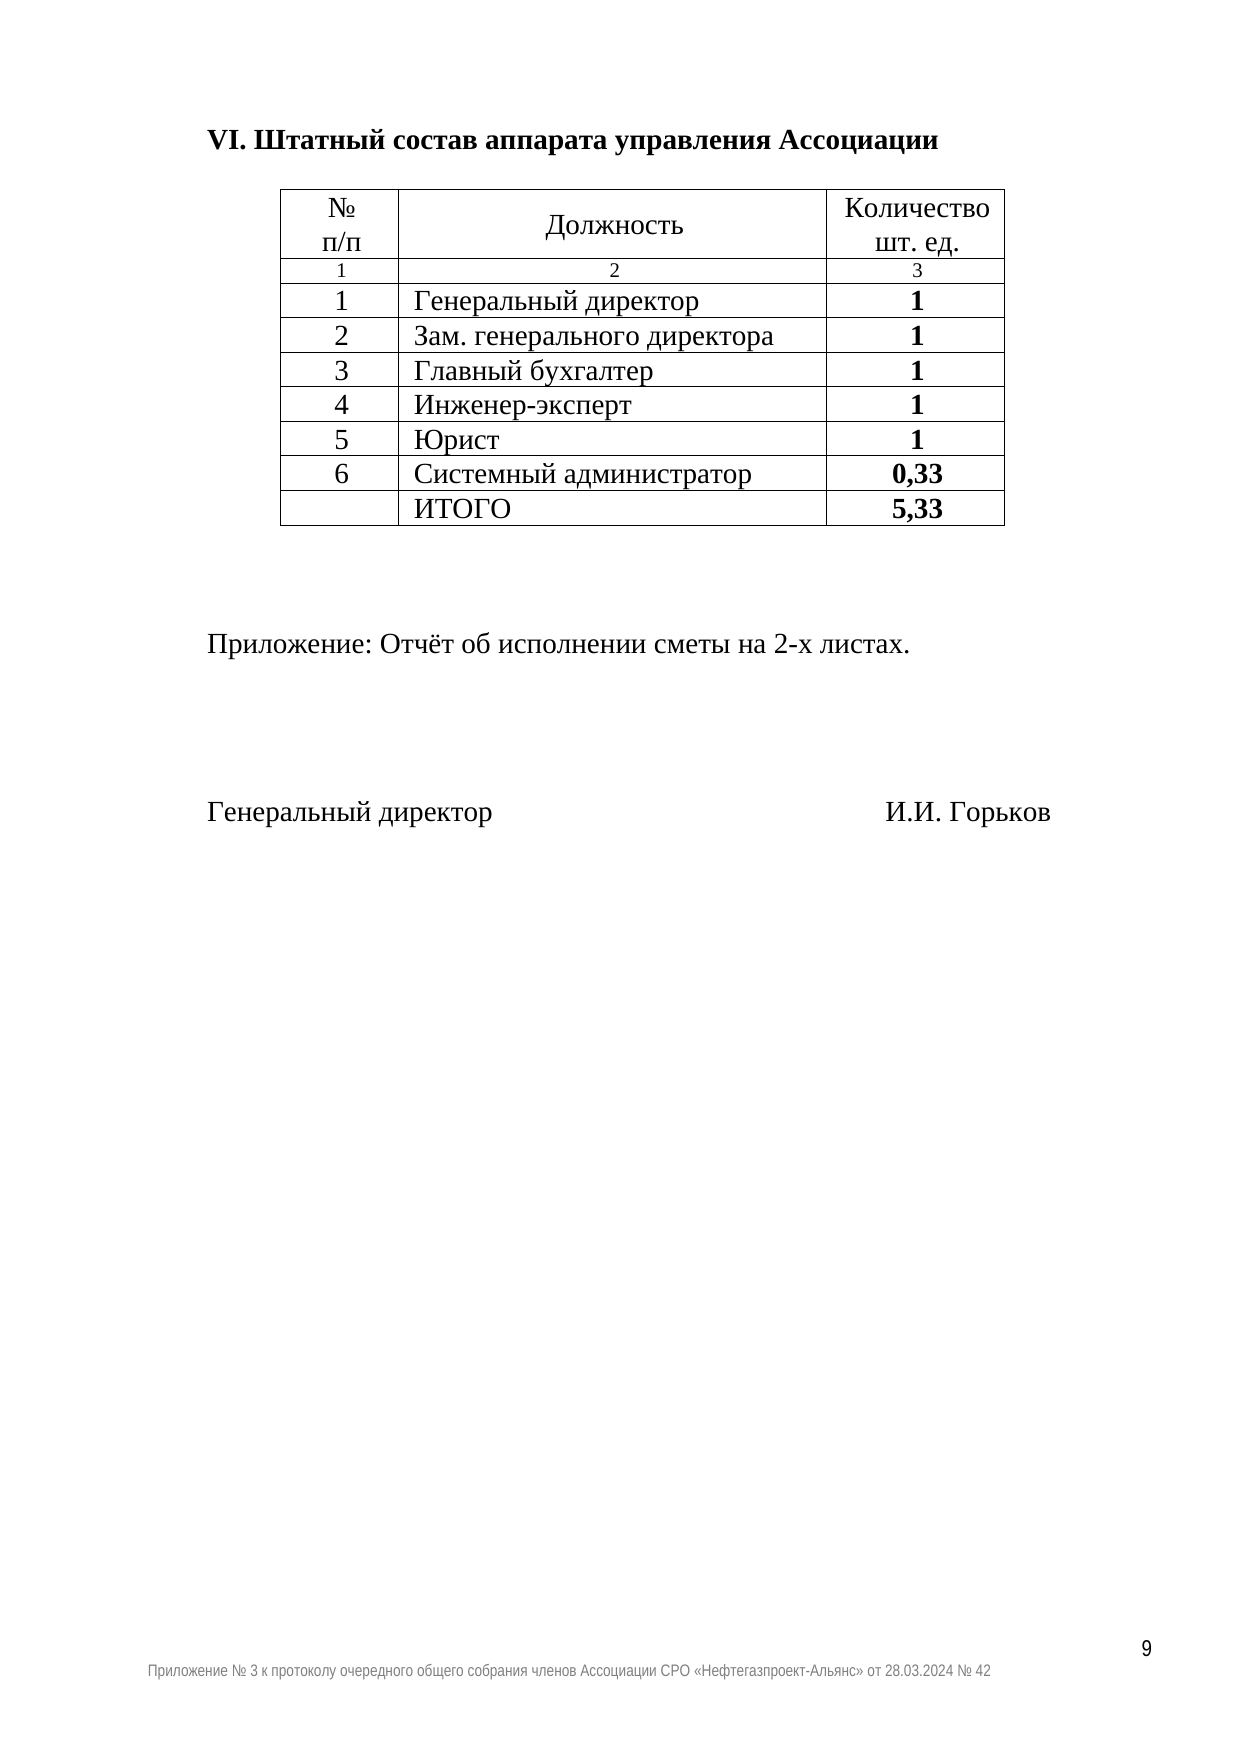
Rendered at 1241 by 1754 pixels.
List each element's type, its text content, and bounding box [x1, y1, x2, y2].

table_cell 1 [827, 387, 1004, 421]
table_cell 2 [281, 318, 398, 352]
table_cell 4 [281, 387, 398, 421]
table_cell [281, 491, 398, 524]
text Генеральный директор И.И. Горьков [148, 794, 1152, 827]
table_cell 2 [399, 259, 826, 282]
table_cell 5 [281, 422, 398, 455]
table_cell 5,33 [827, 491, 1004, 524]
table_cell ИТОГО [399, 491, 826, 524]
table_cell 1 [827, 353, 1004, 386]
table_cell Юрист [399, 422, 826, 455]
table_cell 0,33 [827, 456, 1004, 490]
text Приложение: Отчёт об исполнении сметы на 2-х листах. [148, 626, 1152, 660]
table_cell 1 [827, 318, 1004, 352]
table_cell Главный бухгалтер [399, 353, 826, 386]
table_cell Инженер-эксперт [399, 387, 826, 421]
text VI. Штатный состав аппарата управления Ассоциации [148, 122, 1152, 156]
table_cell 6 [281, 456, 398, 490]
table_cell Системный администратор [399, 456, 826, 490]
table_cell 1 [281, 284, 398, 317]
table_header Должность [399, 190, 826, 257]
table_header № п/п [281, 190, 398, 257]
table_cell 1 [827, 284, 1004, 317]
table_cell 3 [827, 259, 1004, 282]
table_header Количество шт. ед. [827, 190, 1004, 257]
table_cell 1 [281, 259, 398, 282]
table_cell 3 [281, 353, 398, 386]
table_cell 1 [827, 422, 1004, 455]
table_cell Зам. генерального директора [399, 318, 826, 352]
table_cell Генеральный директор [399, 284, 826, 317]
